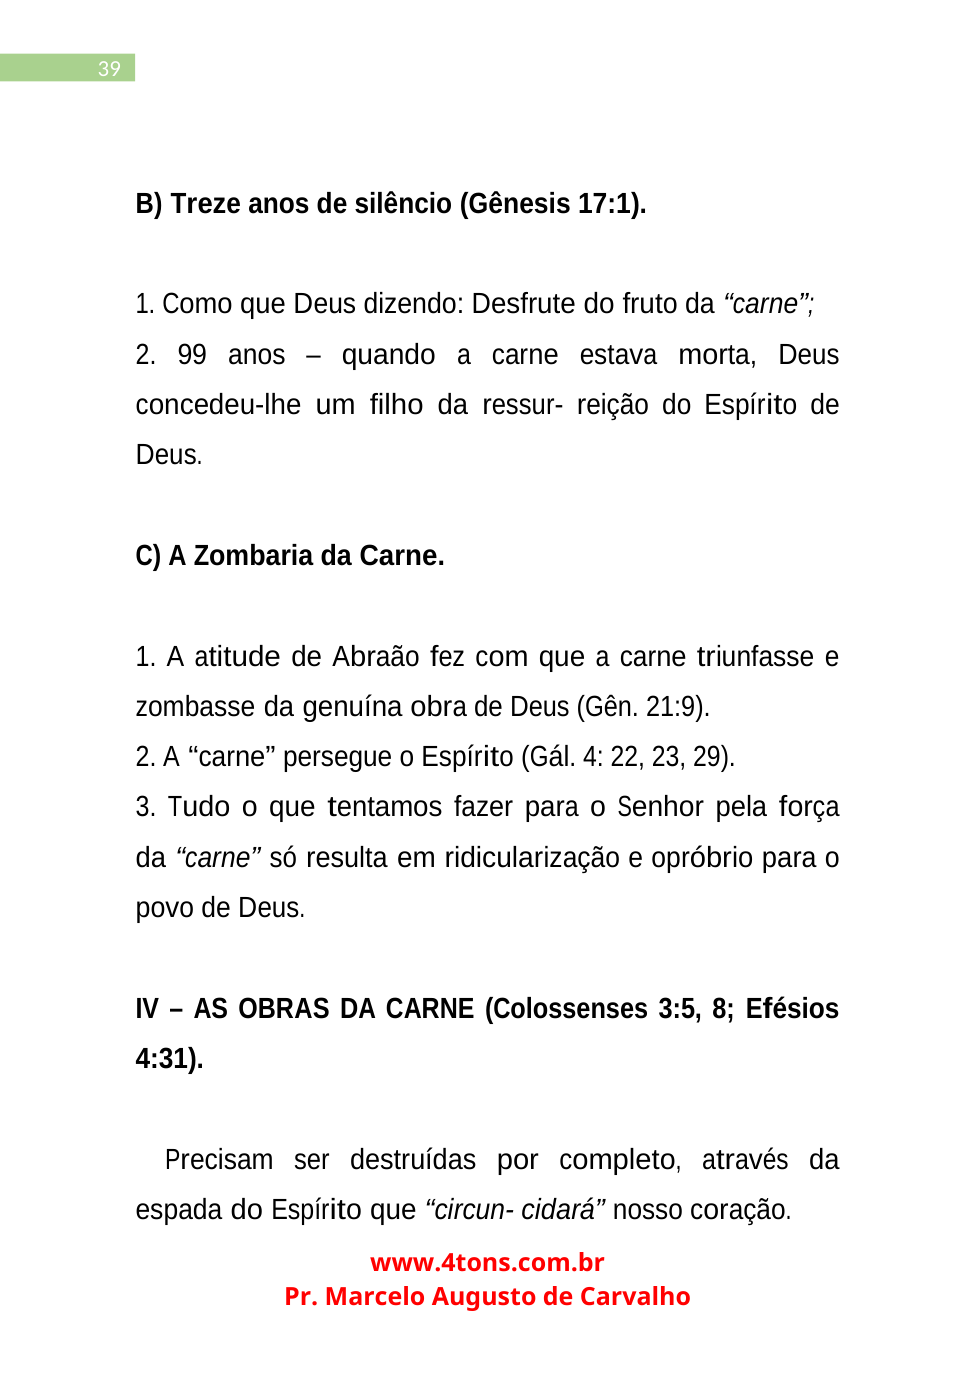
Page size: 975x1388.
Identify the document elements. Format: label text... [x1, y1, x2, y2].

text C) A Zombaria da Carne. [135, 538, 839, 571]
text 2. 99 anos – quando a carne estava morta, Deus concedeu-lhe um filho da ressur- reição do Espírito de Deus. [135, 337, 839, 471]
text 3. Tudo o que tentamos fazer para o Senhor pela força da “carne” só resulta em ridicularização e opróbrio para o povo de Deus. [135, 789, 839, 924]
text 1. A atitude de Abraão fez com que a carne triunfasse e zombasse da genuína obra de Deus (Gên. 21:9). [135, 638, 839, 722]
text Precisam ser destruídas por completo, através da espada do Espírito que “circun- cidará” nosso coração. [135, 1142, 839, 1226]
text 1. Como que Deus dizendo: Desfrute do fruto da “carne”; [135, 286, 839, 320]
text B) Treze anos de silêncio (Gênesis 17:1). [135, 186, 839, 219]
text IV – AS OBRAS DA CARNE (Colossenses 3:5, 8; Efésios 4:31). [135, 991, 839, 1074]
text 2. A “carne” persegue o Espírito (Gál. 4: 22, 23, 29). [135, 739, 839, 773]
